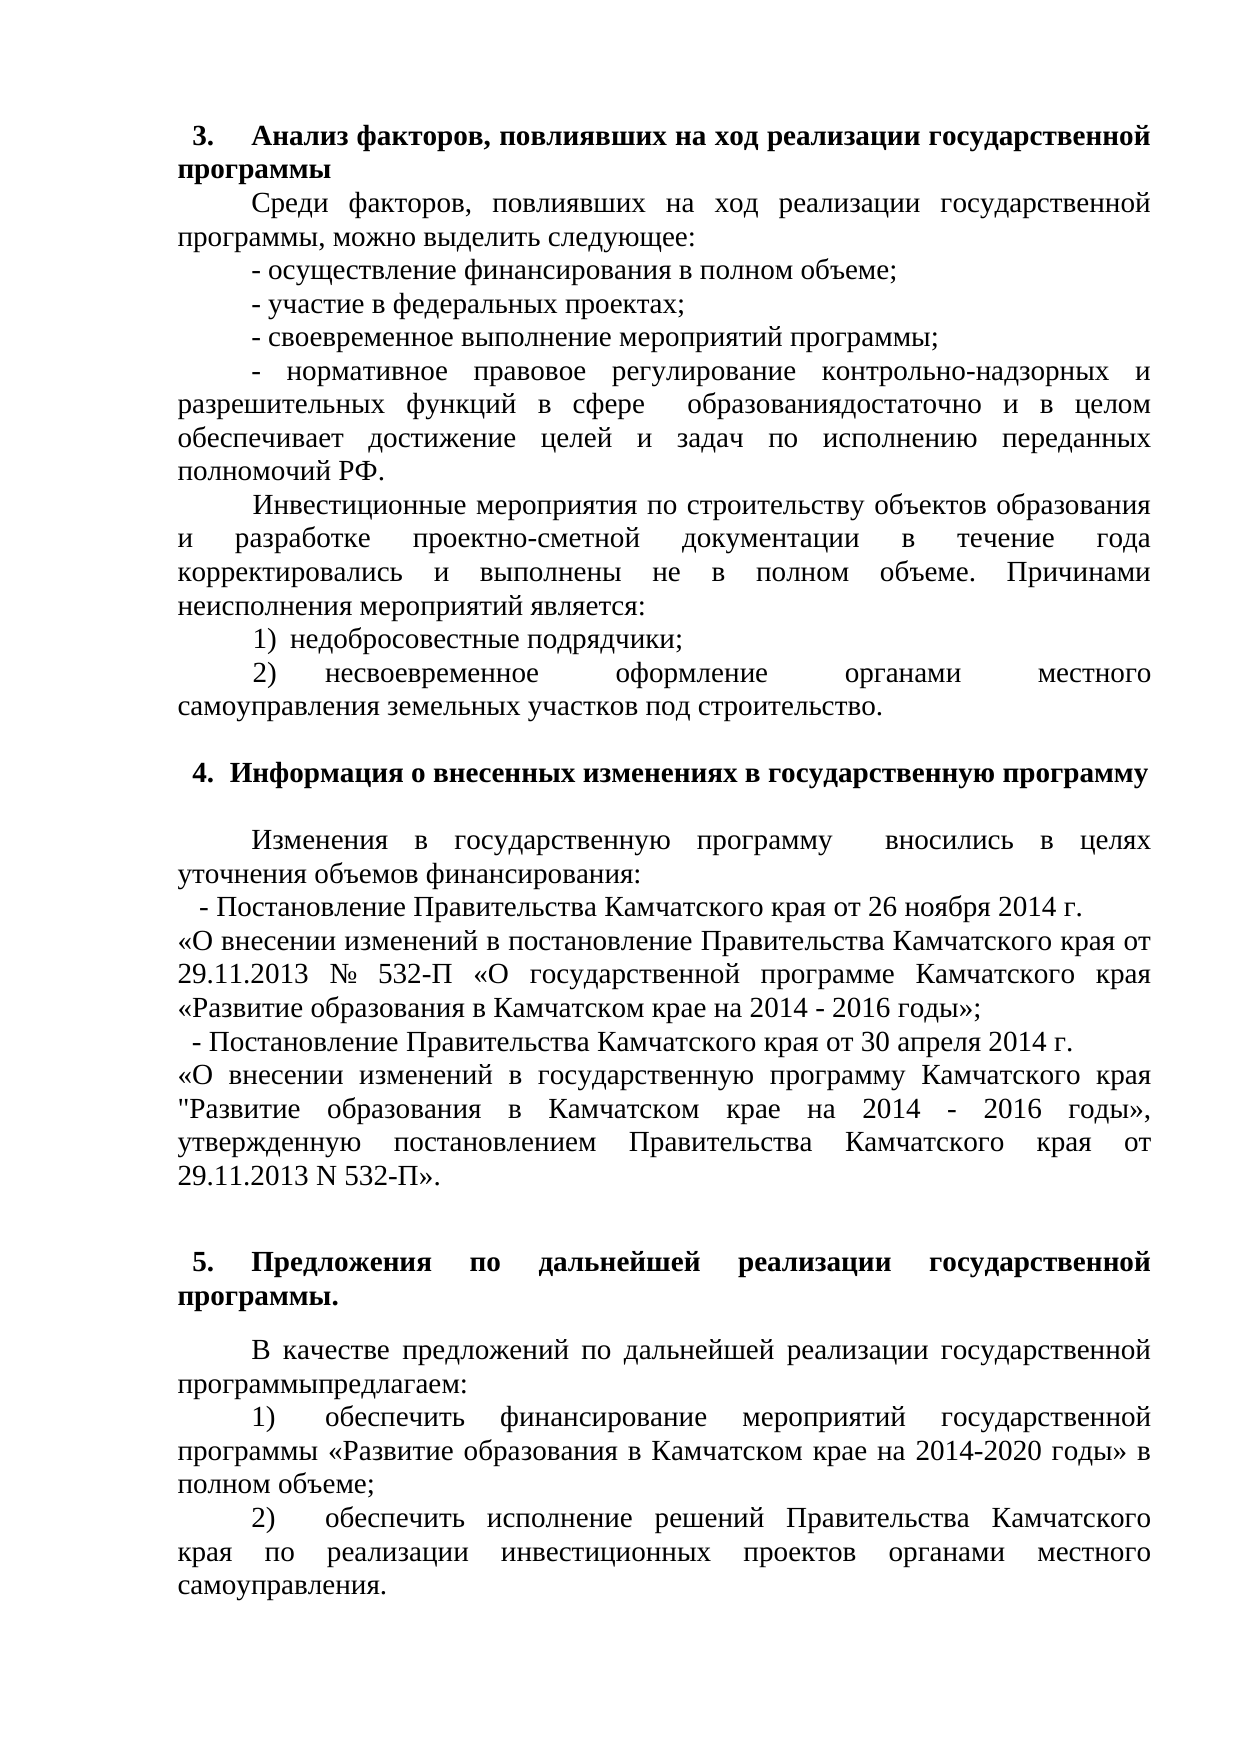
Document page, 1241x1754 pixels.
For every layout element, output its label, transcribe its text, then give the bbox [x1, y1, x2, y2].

text - участие в федеральных проектах; [177, 286, 1152, 319]
text Изменения в государственную программу вносились в целях уточнения объемов финансирования: [177, 822, 1152, 889]
text - Постановление Правительства Камчатского края от 26 ноября 2014 г. [192, 889, 1152, 923]
subtitle «О внесении изменений в государственную программу Камчатского края "Развитие образования в Камчатском крае на 2014 - 2016 годы», утвержденную постановлением Правительства Камчатского края от 29.11.2013 N 532-П». [177, 1057, 1152, 1191]
list недобросовестные подрядчики; [252, 621, 1152, 655]
text - осуществление финансирования в полном объеме; [177, 252, 1152, 286]
text Инвестиционные мероприятия по строительству объектов образования и разработке проектно-сметной документации в течение года корректировались и выполнены не в полном объеме. Причинами неисполнения мероприятий является: [177, 487, 1152, 621]
list несвоевременное оформление органами местного самоуправления земельных участков под строительство. [177, 655, 1152, 722]
text - Постановление Правительства Камчатского края от 30 апреля 2014 г. [192, 1024, 1152, 1057]
list обеспечить исполнение решений Правительства Камчатского края по реализации инвестиционных проектов органами местного самоуправления. [177, 1500, 1152, 1601]
text - своевременное выполнение мероприятий программы; [177, 319, 1152, 353]
subtitle «О внесении изменений в постановление Правительства Камчатского края от 29.11.2013 № 532-П «О государственной программе Камчатского края «Развитие образования в Камчатском крае на 2014 - 2016 годы»; [177, 923, 1152, 1024]
list Информация о внесенных изменениях в государственную программу [192, 755, 1152, 789]
text Среди факторов, повлиявших на ход реализации государственной программы, можно выделить следующее: [177, 185, 1152, 252]
list обеспечить финансирование мероприятий государственной программы «Развитие образования в Камчатском крае на 2014-2020 годы» в полном объеме; [177, 1399, 1152, 1500]
list Предложения по дальнейшей реализации государственной программы. [177, 1244, 1152, 1312]
list Анализ факторов, повлиявших на ход реализации государственной программы [177, 118, 1152, 185]
text - нормативное правовое регулирование контрольно-надзорных и разрешительных функций в сфере образованиядостаточно и в целом обеспечивает достижение целей и задач по исполнению переданных полномочий РФ. [177, 353, 1152, 487]
text В качестве предложений по дальнейшей реализации государственной программыпредлагаем: [177, 1332, 1152, 1399]
